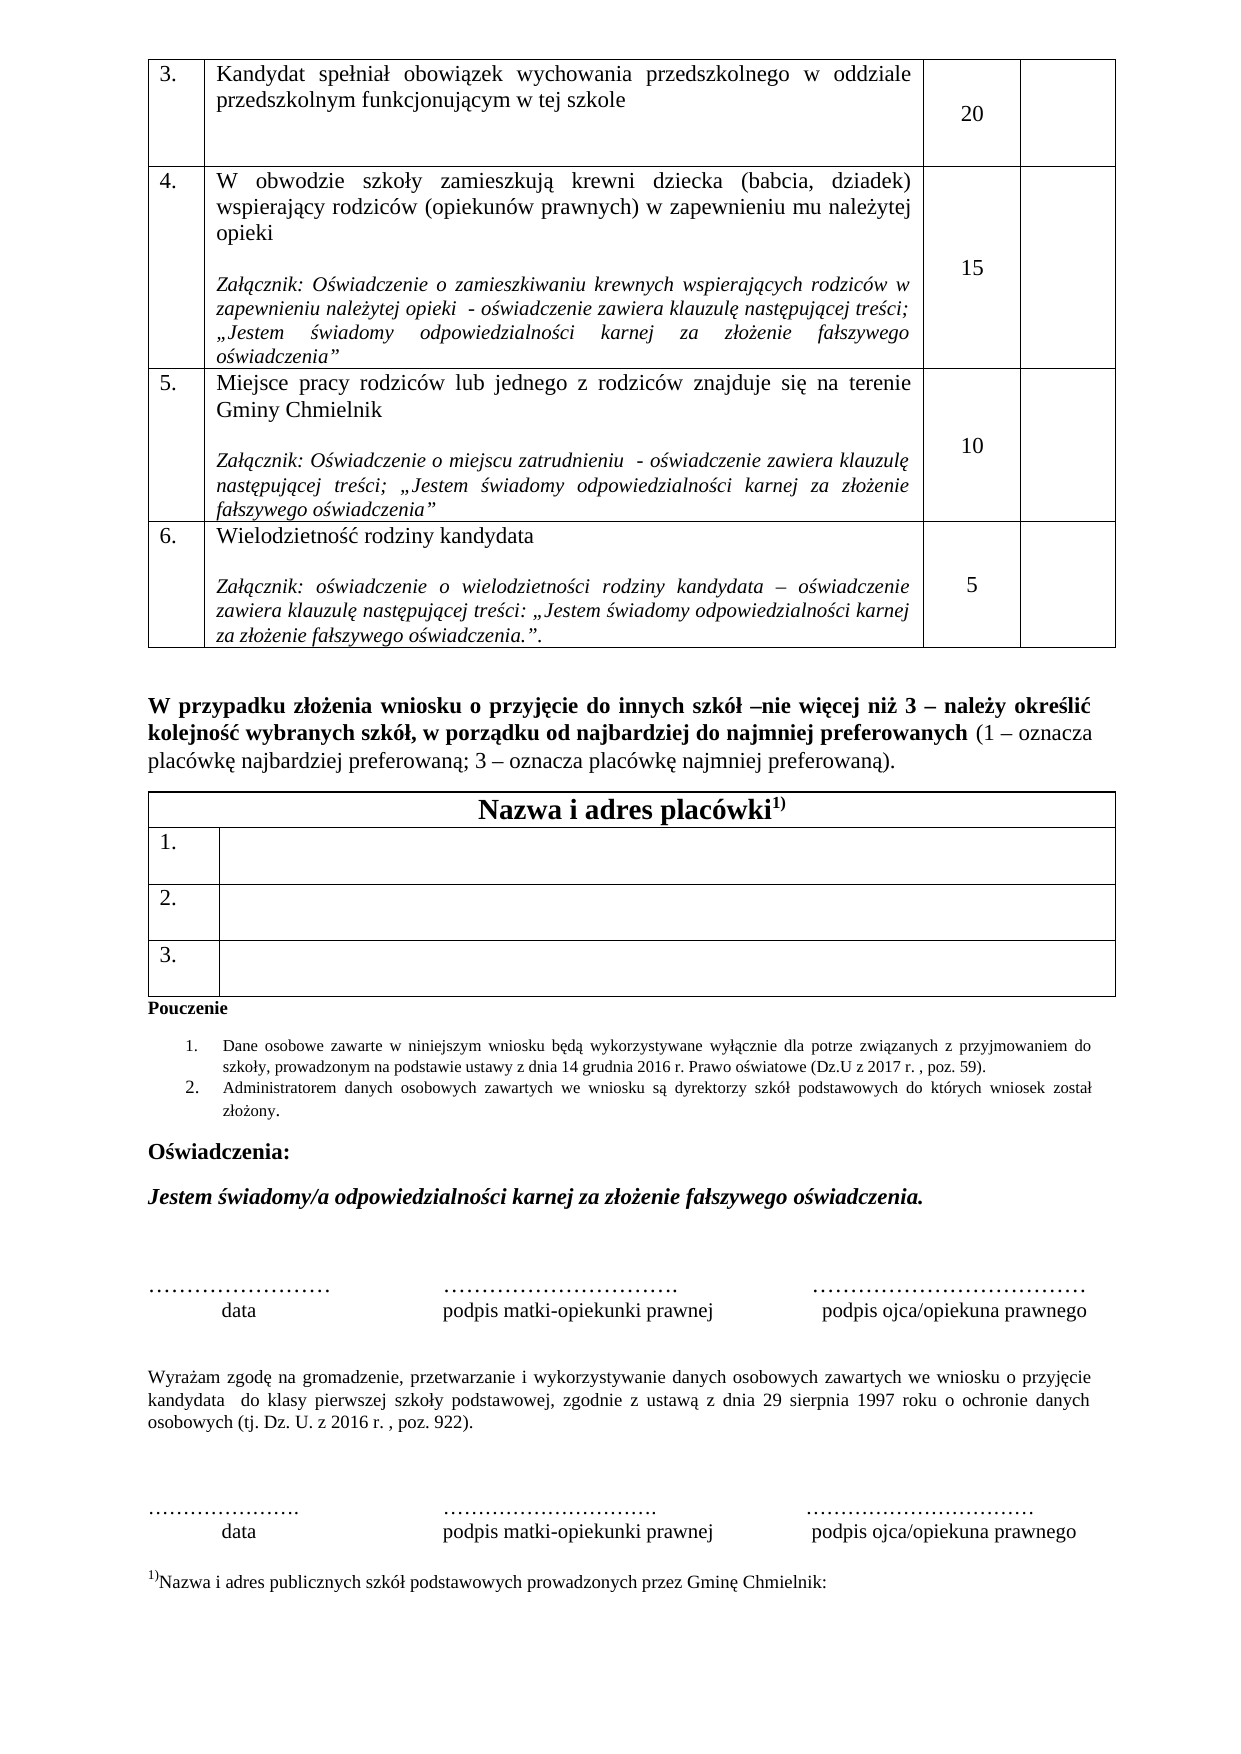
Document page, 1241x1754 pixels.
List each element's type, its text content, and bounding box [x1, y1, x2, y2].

text Oświadczenia: [148, 1138, 1093, 1165]
table_cell 2. [149, 885, 219, 940]
table_cell [220, 885, 1115, 940]
table_cell 6. [149, 522, 204, 647]
text …………………. …………………………. …………………………… [148, 1495, 1093, 1519]
text data podpis matki-opiekunki prawnej podpis ojca/opiekuna prawnego [148, 1519, 1093, 1543]
table_cell 3. [149, 941, 219, 996]
text Pouczenie [148, 997, 1093, 1018]
table_cell [1021, 60, 1115, 166]
table_cell [1021, 167, 1115, 368]
text …………………… …………………………. ……………………………… [148, 1271, 1093, 1298]
list Administratorem danych osobowych zawartych we wniosku są dyrektorzy szkół podstawowych do których wniosek został złożony. [185, 1076, 1093, 1121]
table_cell [220, 941, 1115, 996]
table_cell 20 [924, 60, 1020, 166]
table_cell 5 [924, 522, 1020, 647]
table_cell [1021, 522, 1115, 647]
text Jestem świadomy/a odpowiedzialności karnej za złożenie fałszywego oświadczenia. [148, 1183, 1093, 1209]
table_cell W obwodzie szkoły zamieszkują krewni dziecka (babcia, dziadek) wspierający rodziców (opiekunów prawnych) w zapewnieniu mu należytej opieki Załącznik: Oświadczenie o zamieszkiwaniu krewnych wspierających rodziców w zapewnieniu należytej opieki - oświadczenie zawiera klauzulę następującej treści; „Jestem świadomy odpowiedzialności karnej za złożenie fałszywego oświadczenia” [205, 167, 923, 368]
table_cell [1021, 369, 1115, 521]
table_cell 3. [149, 60, 204, 166]
text W przypadku złożenia wniosku o przyjęcie do innych szkół –nie więcej niż 3 – należy określić kolejność wybranych szkół, w porządku od najbardziej do najmniej preferowanych (1 – oznacza placówkę najbardziej preferowaną; 3 – oznacza placówkę najmniej preferowaną). [148, 692, 1093, 773]
table_cell 15 [924, 167, 1020, 368]
text Wyrażam zgodę na gromadzenie, przetwarzanie i wykorzystywanie danych osobowych zawartych we wniosku o przyjęcie kandydata do klasy pierwszej szkoły podstawowej, zgodnie z ustawą z dnia 29 sierpnia 1997 roku o ochronie danych osobowych (tj. Dz. U. z 2016 r. , poz. 922). [148, 1366, 1093, 1433]
list Dane osobowe zawarte w niniejszym wniosku będą wykorzystywane wyłącznie dla potrze związanych z przyjmowaniem do szkoły, prowadzonym na podstawie ustawy z dnia 14 grudnia 2016 r. Prawo oświatowe (Dz.U z 2017 r. , poz. 59). [185, 1036, 1093, 1076]
table_cell [220, 828, 1115, 883]
table_cell 4. [149, 167, 204, 368]
table_cell 1. [149, 828, 219, 883]
table_cell 10 [924, 369, 1020, 521]
table_cell Wielodzietność rodziny kandydata Załącznik: oświadczenie o wielodzietności rodziny kandydata – oświadczenie zawiera klauzulę następującej treści: „Jestem świadomy odpowiedzialności karnej za złożenie fałszywego oświadczenia.”. [205, 522, 923, 647]
table_cell 5. [149, 369, 204, 521]
table_cell Miejsce pracy rodziców lub jednego z rodziców znajduje się na terenie Gminy Chmielnik Załącznik: Oświadczenie o miejscu zatrudnieniu - oświadczenie zawiera klauzulę następującej treści; „Jestem świadomy odpowiedzialności karnej za złożenie fałszywego oświadczenia” [205, 369, 923, 521]
table_cell Kandydat spełniał obowiązek wychowania przedszkolnego w oddziale przedszkolnym funkcjonującym w tej szkole [205, 60, 923, 166]
text data podpis matki-opiekunki prawnej podpis ojca/opiekuna prawnego [148, 1298, 1093, 1322]
text 1)Nazwa i adres publicznych szkół podstawowych prowadzonych przez Gminę Chmielnik: [148, 1567, 1093, 1593]
table_header Nazwa i adres placówki1) [149, 793, 1115, 827]
